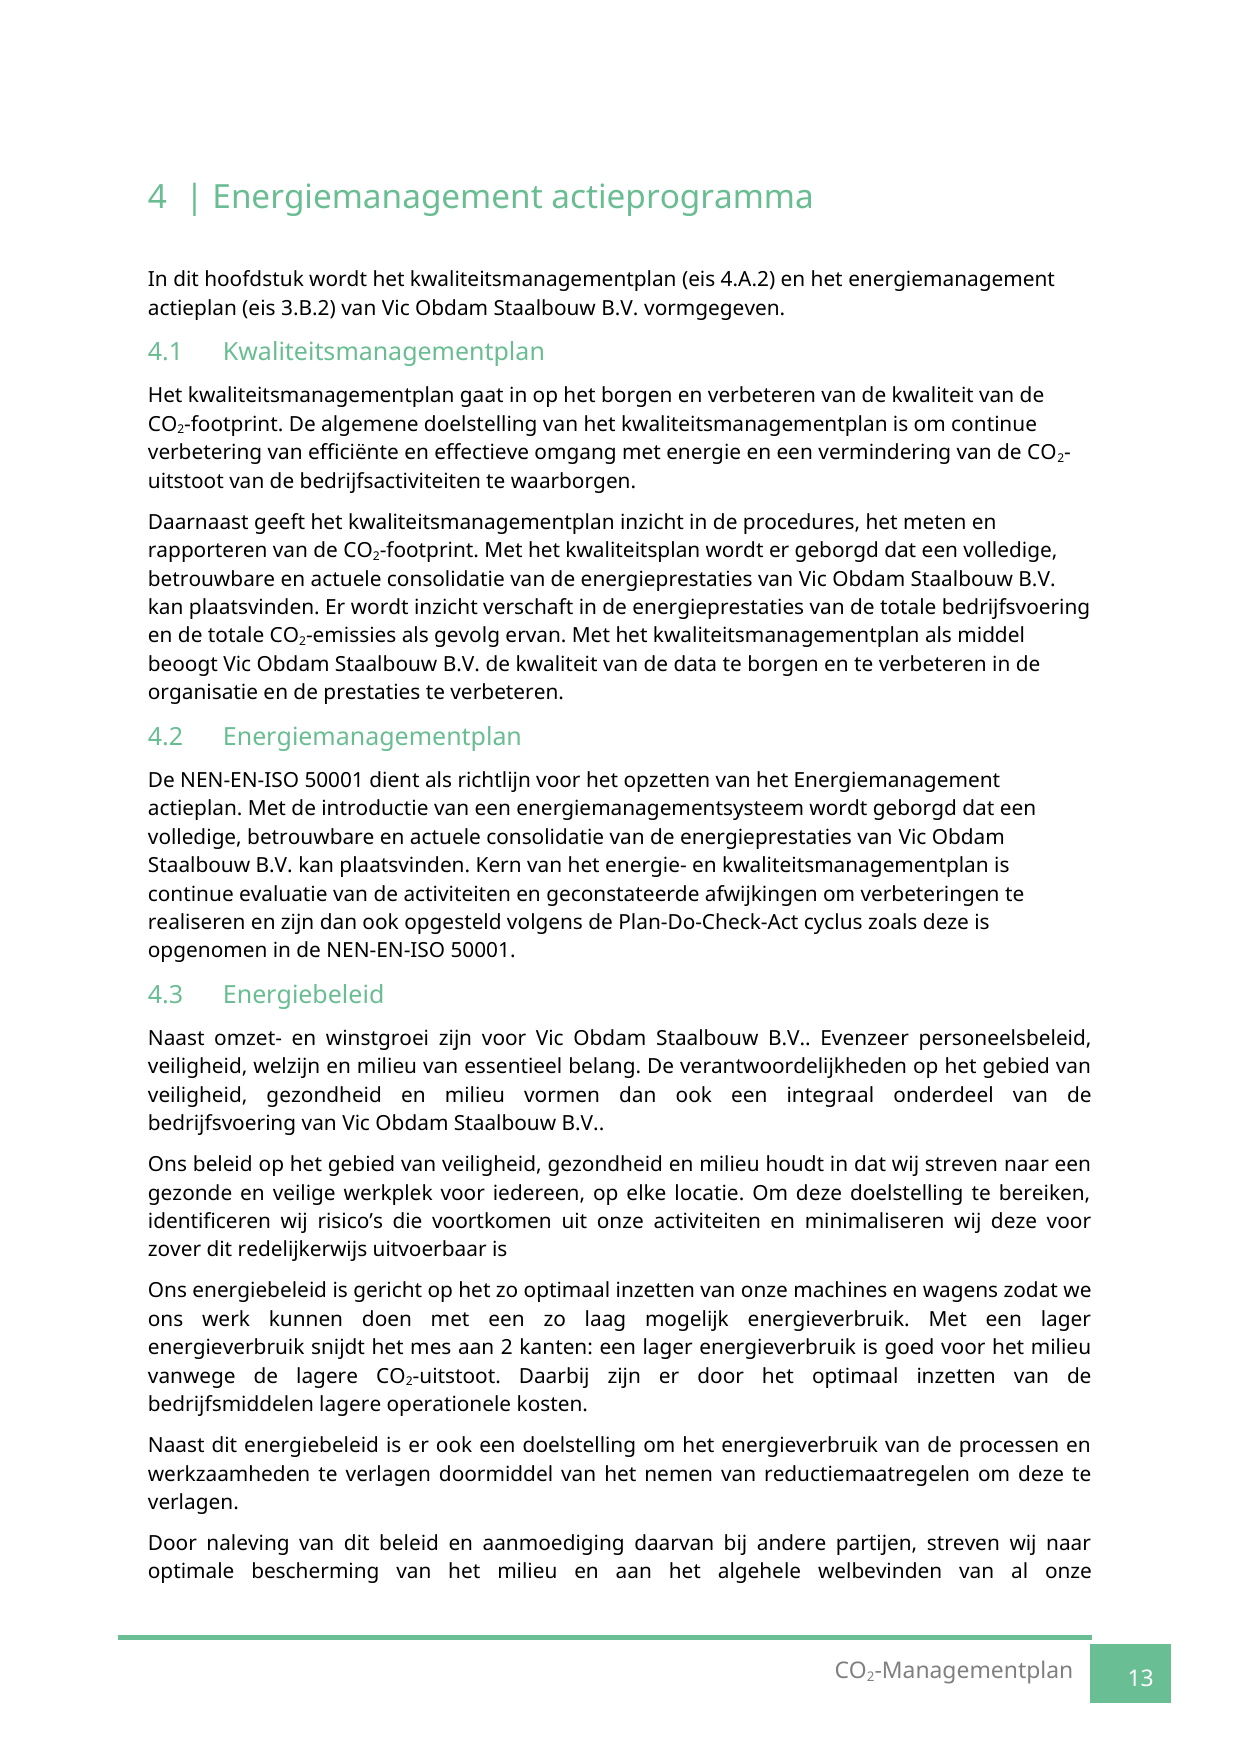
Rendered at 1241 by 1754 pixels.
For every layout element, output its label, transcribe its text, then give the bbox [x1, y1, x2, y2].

subtitle Energiemanagementplan [148, 718, 1093, 752]
text In dit hoofdstuk wordt het kwaliteitsmanagementplan (eis 4.A.2) en het energiemanagement actieplan (eis 3.B.2) van Vic Obdam Staalbouw B.V. vormgegeven. [148, 264, 1093, 321]
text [148, 1528, 1093, 1585]
subtitle | Energiemanagement actieprogramma [148, 173, 1093, 218]
subtitle Kwaliteitsmanagementplan [148, 334, 1093, 368]
text Ons beleid op het gebied van veiligheid, gezondheid en milieu houdt in dat wij streven naar een gezonde en veilige werkplek voor iedereen, op elke locatie. Om deze doelstelling te bereiken, identificeren wij risico’s die voortkomen uit onze activiteiten en minimaliseren wij deze voor zover dit redelijkerwijs uitvoerbaar is [148, 1149, 1093, 1263]
text Naast omzet- en winstgroei zijn voor Vic Obdam Staalbouw B.V.. Evenzeer personeelsbeleid, veiligheid, welzijn en milieu van essentieel belang. De verantwoordelijkheden op het gebied van veiligheid, gezondheid en milieu vormen dan ook een integraal onderdeel van de bedrijfsvoering van Vic Obdam Staalbouw B.V.. [148, 1023, 1093, 1137]
subtitle Energiebeleid [148, 976, 1093, 1011]
text Het kwaliteitsmanagementplan gaat in op het borgen en verbeteren van de kwaliteit van de CO2-footprint. De algemene doelstelling van het kwaliteitsmanagementplan is om continue verbetering van efficiënte en effectieve omgang met energie en een vermindering van de CO2-uitstoot van de bedrijfsactiviteiten te waarborgen. [148, 381, 1093, 494]
text Ons energiebeleid is gericht op het zo optimaal inzetten van onze machines en wagens zodat we ons werk kunnen doen met een zo laag mogelijk energieverbruik. Met een lager energieverbruik snijdt het mes aan 2 kanten: een lager energieverbruik is goed voor het milieu vanwege de lagere CO2-uitstoot. Daarbij zijn er door het optimaal inzetten van de bedrijfsmiddelen lagere operationele kosten. [148, 1276, 1093, 1418]
text Naast dit energiebeleid is er ook een doelstelling om het energieverbruik van de processen en werkzaamheden te verlagen doormiddel van het nemen van reductiemaatregelen om deze te verlagen. [148, 1430, 1093, 1516]
text De NEN-EN-ISO 50001 dient als richtlijn voor het opzetten van het Energiemanagement actieplan. Met de introductie van een energiemanagementsysteem wordt geborgd dat een volledige, betrouwbare en actuele consolidatie van de energieprestaties van Vic Obdam Staalbouw B.V. kan plaatsvinden. Kern van het energie- en kwaliteitsmanagementplan is continue evaluatie van de activiteiten en geconstateerde afwijkingen om verbeteringen te realiseren en zijn dan ook opgesteld volgens de Plan-Do-Check-Act cyclus zoals deze is opgenomen in de NEN-EN-ISO 50001. [148, 765, 1093, 964]
text Daarnaast geeft het kwaliteitsmanagementplan inzicht in de procedures, het meten en rapporteren van de CO2-footprint. Met het kwaliteitsplan wordt er geborgd dat een volledige, betrouwbare en actuele consolidatie van de energieprestaties van Vic Obdam Staalbouw B.V. kan plaatsvinden. Er wordt inzicht verschaft in de energieprestaties van de totale bedrijfsvoering en de totale CO2-emissies als gevolg ervan. Met het kwaliteitsmanagementplan als middel beoogt Vic Obdam Staalbouw B.V. de kwaliteit van de data te borgen en te verbeteren in de organisatie en de prestaties te verbeteren. [148, 507, 1093, 706]
